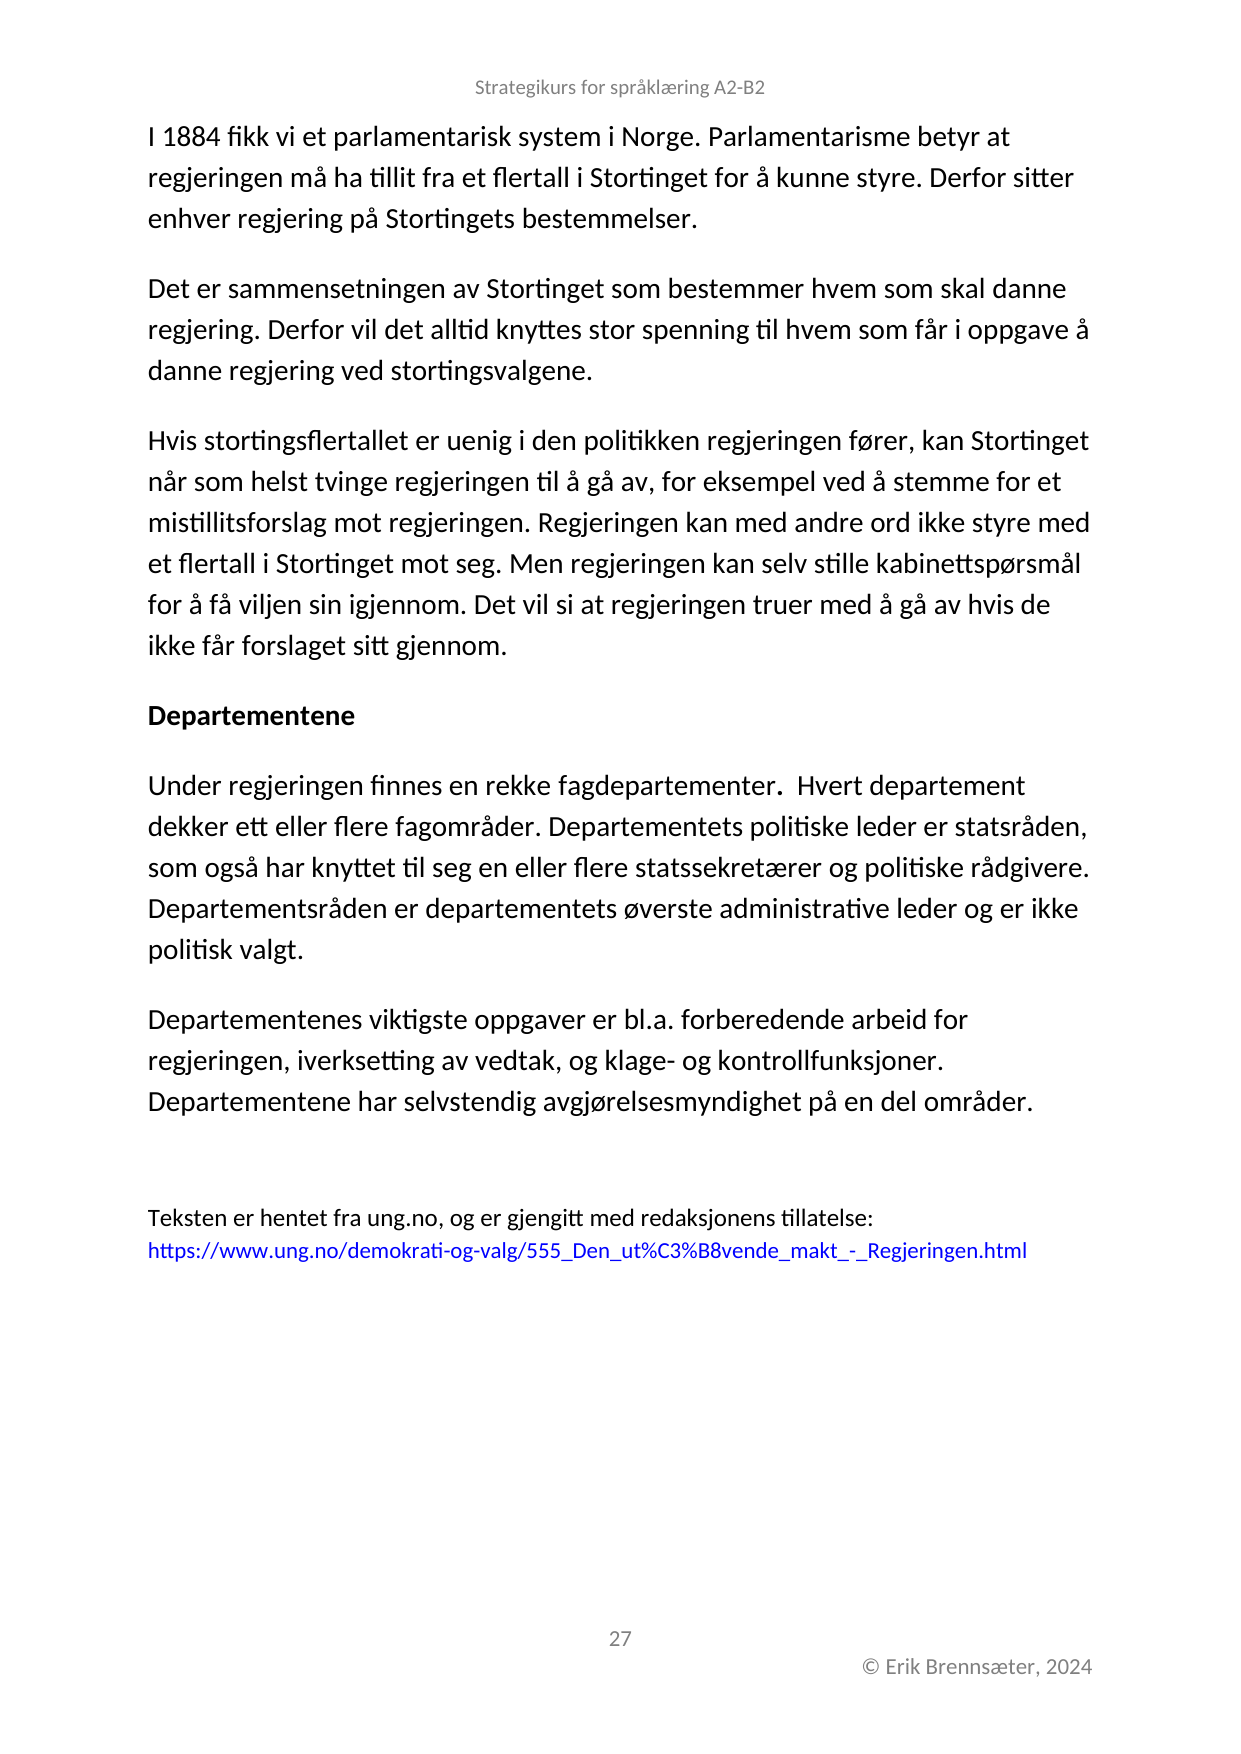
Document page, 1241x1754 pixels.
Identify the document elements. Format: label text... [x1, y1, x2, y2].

subtitle Departementene [148, 697, 1092, 732]
text Hvis stortingsflertallet er uenig i den politikken regjeringen fører, kan Stortinget når som helst tvinge regjeringen til å gå av, for eksempel ved å stemme for et mistillitsforslag mot regjeringen. Regjeringen kan med andre ord ikke styre med et flertall i Stortinget mot seg. Men regjeringen kan selv stille kabinettspørsmål for å få viljen sin igjennom. Det vil si at regjeringen truer med å gå av hvis de ikke får forslaget sitt gjennom. [148, 422, 1092, 662]
text Det er sammensetningen av Stortinget som bestemmer hvem som skal danne regjering. Derfor vil det alltid knyttes stor spenning til hvem som får i oppgave å danne regjering ved stortingsvalgene. [148, 270, 1092, 388]
text Under regjeringen finnes en rekke fagdepartementer. Hvert departement dekker ett eller flere fagområder. Departementets politiske leder er statsråden, som også har knyttet til seg en eller flere statssekretærer og politiske rådgivere. Departementsråden er departementets øverste administrative leder og er ikke politisk valgt. [148, 767, 1092, 966]
text Departementenes viktigste oppgaver er bl.a. forberedende arbeid for regjeringen, iverksetting av vedtak, og klage- og kontrollfunksjoner. Departementene har selvstendig avgjørelsesmyndighet på en del områder. [148, 1001, 1092, 1118]
text Teksten er hentet fra ung.no, og er gjengitt med redaksjonens tillatelse: [148, 1202, 1092, 1232]
text I 1884 fikk vi et parlamentarisk system i Norge. Parlamentarisme betyr at regjeringen må ha tillit fra et flertall i Stortinget for å kunne styre. Derfor sitter enhver regjering på Stortingets bestemmelser. [148, 118, 1092, 236]
text https://www.ung.no/demokrati-og-valg/555_Den_ut%C3%B8vende_makt_-_Regjeringen.html [148, 1237, 1092, 1265]
